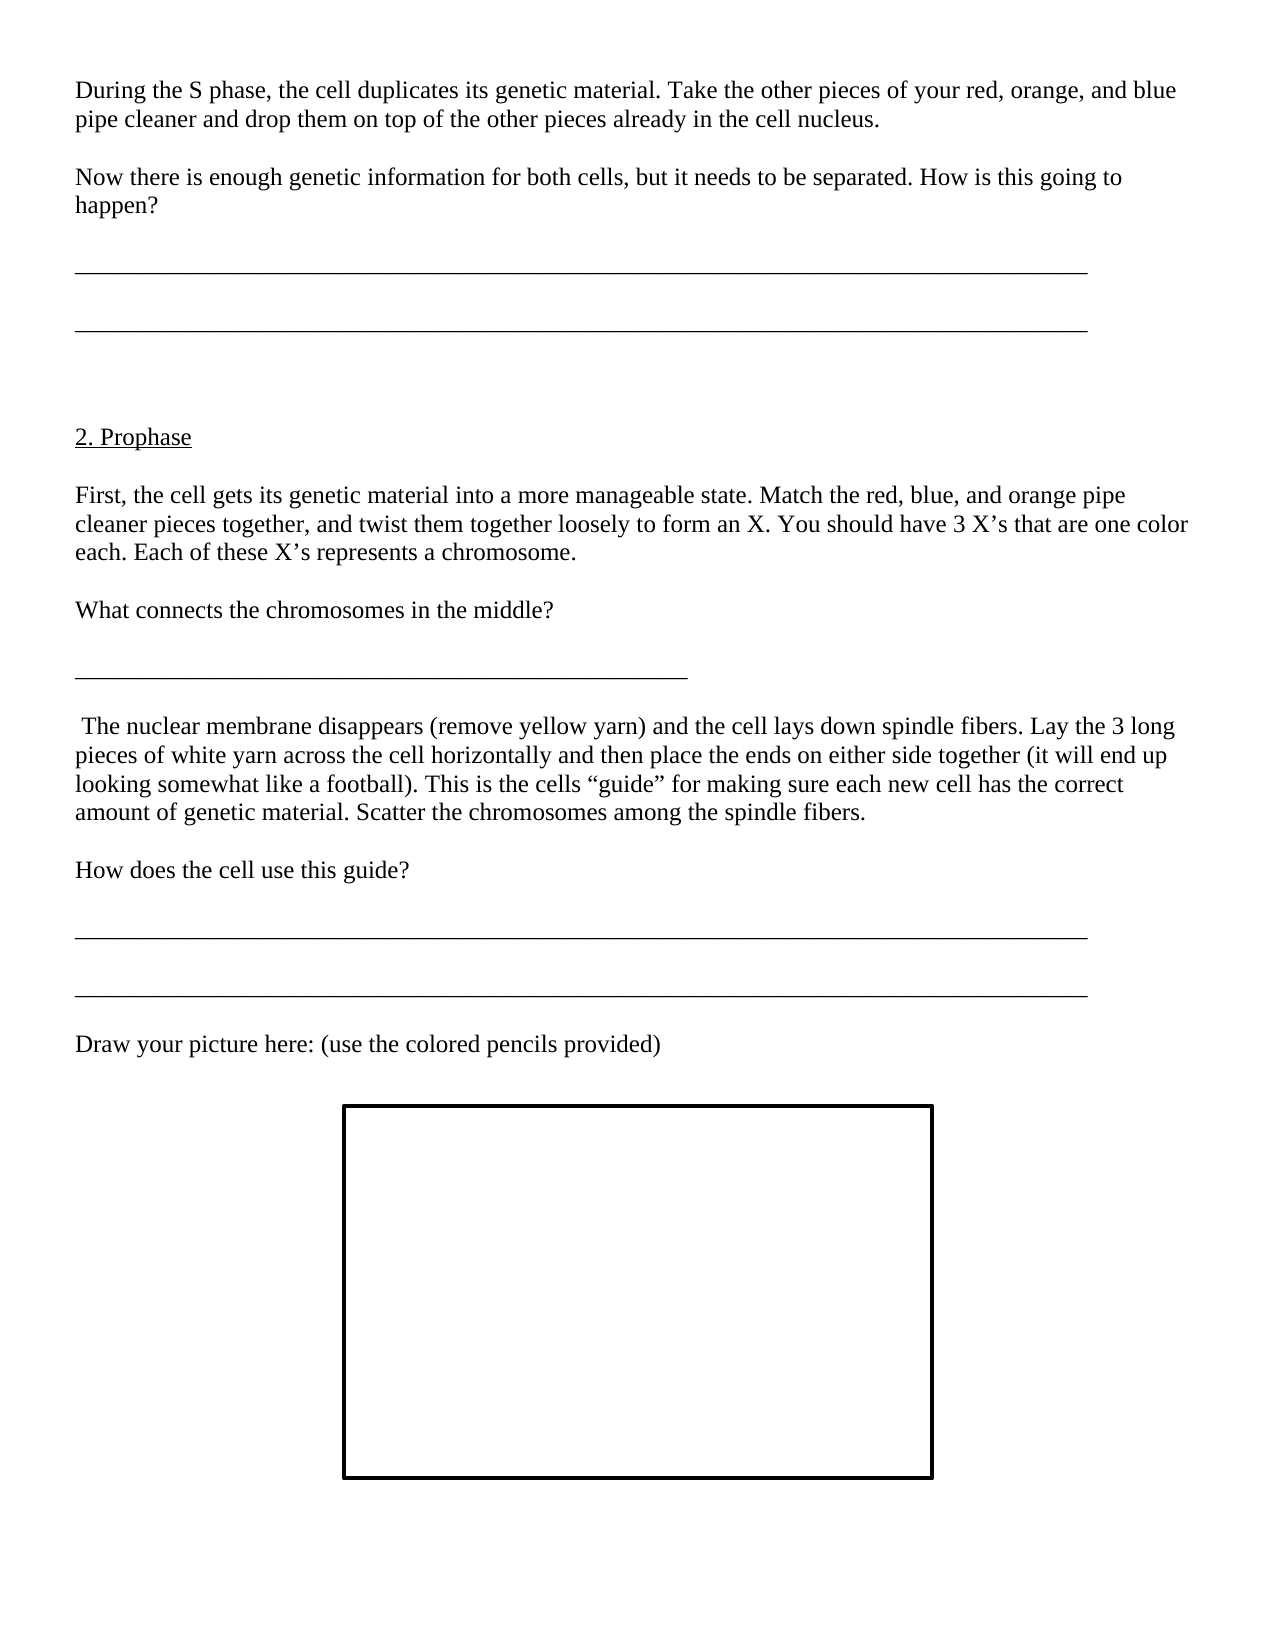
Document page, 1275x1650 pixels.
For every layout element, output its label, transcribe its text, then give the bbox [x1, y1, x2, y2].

text The nuclear membrane disappears (remove yellow yarn) and the cell lays down spindle fibers. Lay the 3 long pieces of white yarn across the cell horizontally and then place the ends on either side together (it will end up looking somewhat like a football). This is the cells “guide” for making sure each new cell has the correct amount of genetic material. Scatter the chromosomes among the spindle fibers. [75, 711, 1200, 826]
text _________________________________________________________________________________ [75, 306, 1200, 335]
text 2. Prophase [75, 422, 1200, 451]
text What connects the chromosomes in the middle? [75, 595, 1200, 624]
text First, the cell gets its genetic material into a more manageable state. Match the red, blue, and orange pipe cleaner pieces together, and twist them together loosely to form an X. You should have 3 X’s that are one color each. Each of these X’s represents a chromosome. [75, 480, 1200, 566]
text Now there is enough genetic information for both cells, but it needs to be separated. How is this going to happen? [75, 162, 1200, 219]
text _________________________________________________ [75, 653, 1200, 682]
text _________________________________________________________________________________ [75, 971, 1200, 1000]
text How does the cell use this guide? [75, 855, 1200, 884]
text During the S phase, the cell duplicates its genetic material. Take the other pieces of your red, orange, and blue pipe cleaner and drop them on top of the other pieces already in the cell nucleus. [75, 75, 1200, 132]
text _________________________________________________________________________________ [75, 913, 1200, 942]
text _________________________________________________________________________________ [75, 248, 1200, 277]
text Draw your picture here: (use the colored pencils provided) [75, 1029, 1200, 1058]
